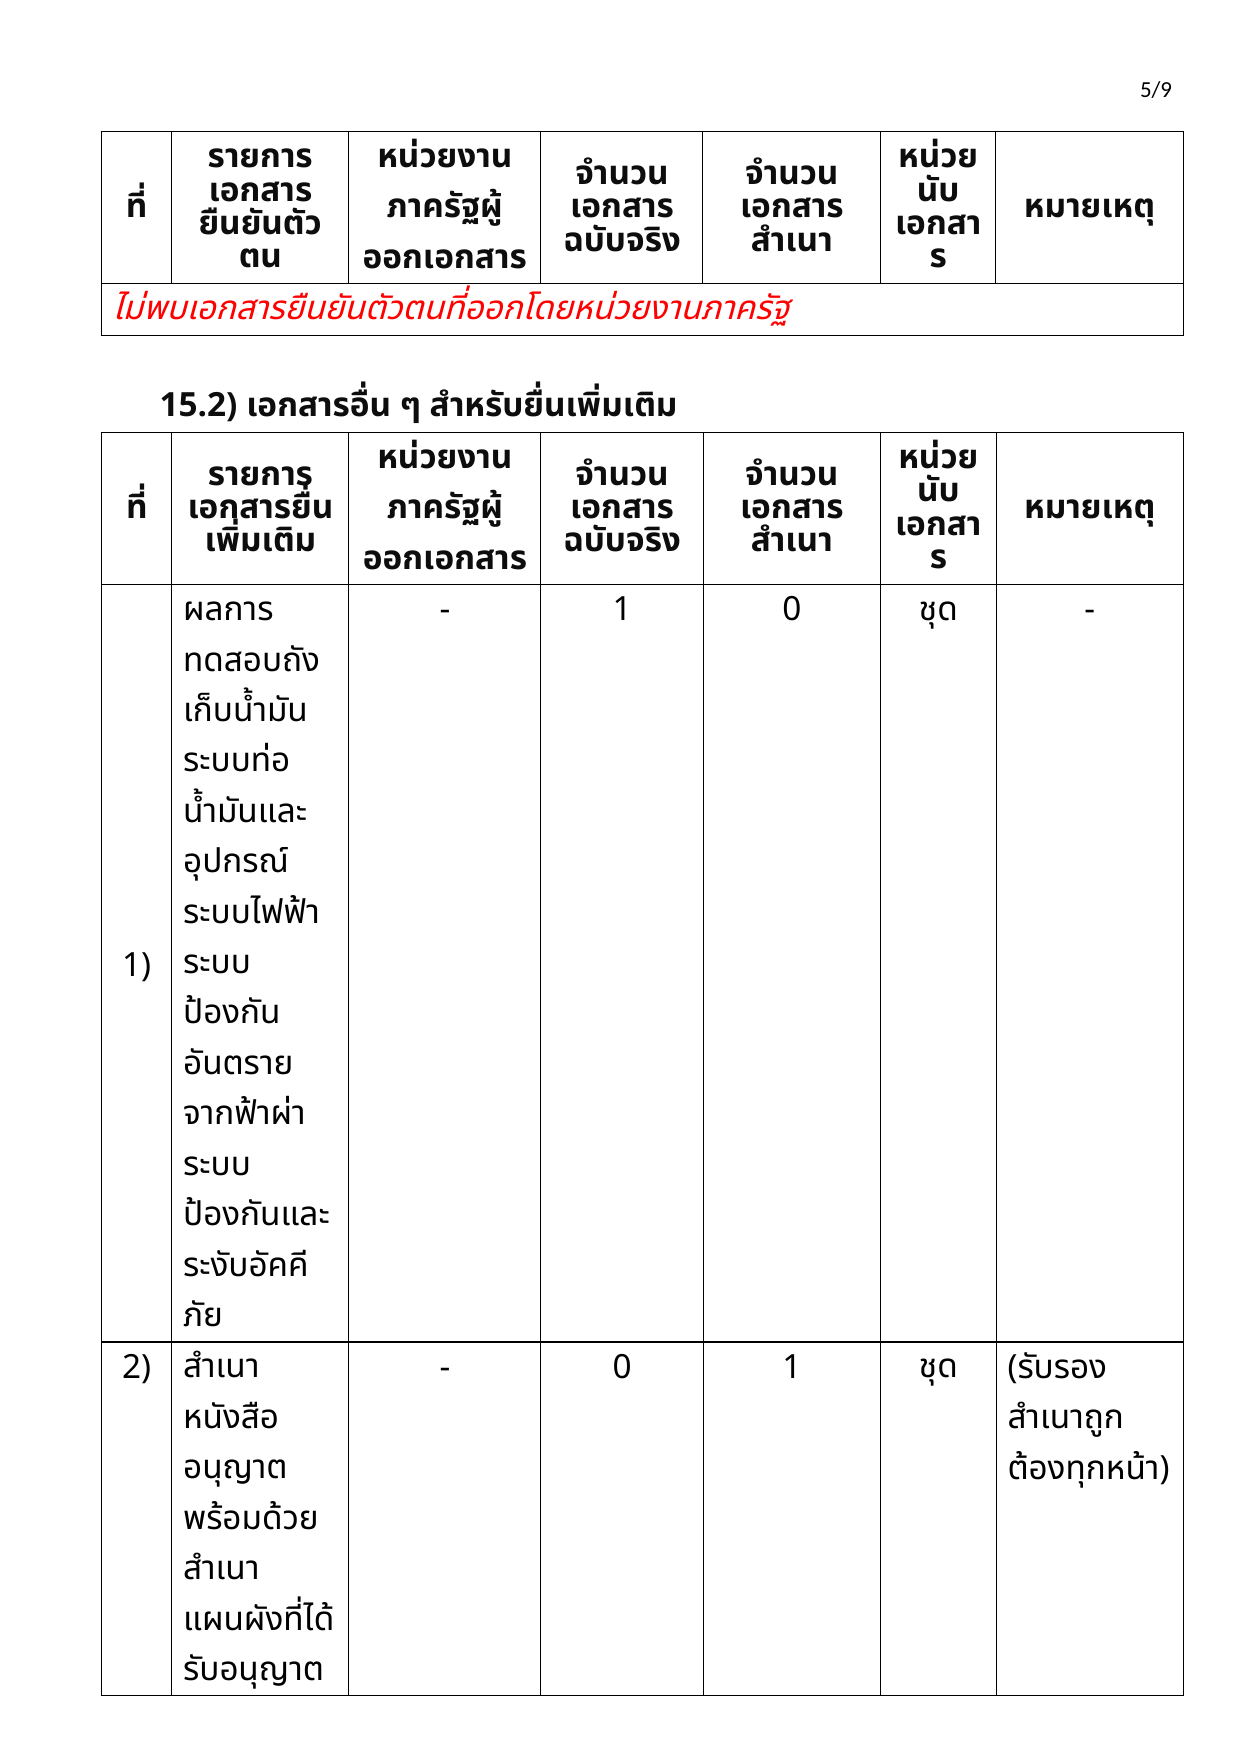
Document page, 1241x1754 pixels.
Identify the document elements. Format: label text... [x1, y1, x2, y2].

table_header จำนวนเอกสาร ฉบับจริง [541, 433, 703, 584]
table_header รายการเอกสารยื่นเพิ่มเติม [172, 433, 348, 584]
table_header หน่วยงานภาครัฐผู้ออกเอกสาร [349, 132, 540, 283]
table_cell ชุด [881, 1343, 996, 1695]
table_cell 0 [704, 585, 880, 1341]
table_cell - [349, 1343, 540, 1695]
table_cell (รับรองสำเนาถูกต้องทุกหน้า) [997, 1343, 1183, 1695]
table_cell 1 [704, 1343, 880, 1695]
table_cell 1 [541, 585, 703, 1341]
table_header รายการเอกสารยืนยันตัวตน [172, 132, 348, 283]
table_header หมายเหตุ [996, 132, 1183, 283]
table_cell ไม่พบเอกสารยืนยันตัวตนที่ออกโดยหน่วยงานภาครัฐ [102, 284, 1183, 335]
table_header จำนวนเอกสาร ฉบับจริง [541, 132, 702, 283]
table_header หน่วยนับเอกสาร [881, 132, 995, 283]
table_header หมายเหตุ [997, 433, 1183, 584]
table_cell ชุด [881, 585, 996, 1341]
table_cell 1) [102, 585, 171, 1341]
table_cell 0 [541, 1343, 703, 1695]
table_header ที่ [102, 433, 171, 584]
table_cell - [997, 585, 1183, 1341]
table_cell ผลการทดสอบถังเก็บน้ำมันระบบท่อน้ำมันและอุปกรณ์ระบบไฟฟ้าระบบป้องกันอันตรายจากฟ้าผ่าระบบป้องกันและระงับอัคคีภัย [172, 585, 348, 1341]
table_cell - [349, 585, 540, 1341]
table_header หน่วยนับเอกสาร [881, 433, 996, 584]
text 15.2) เอกสารอื่น ๆ สำหรับยื่นเพิ่มเติม [159, 381, 1172, 432]
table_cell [172, 1343, 348, 1695]
table_header ที่ [102, 132, 171, 283]
table_cell 2) [102, 1343, 171, 1695]
table_header จำนวนเอกสาร สำเนา [703, 132, 880, 283]
table_header จำนวนเอกสาร สำเนา [704, 433, 880, 584]
table_header หน่วยงานภาครัฐผู้ออกเอกสาร [349, 433, 540, 584]
